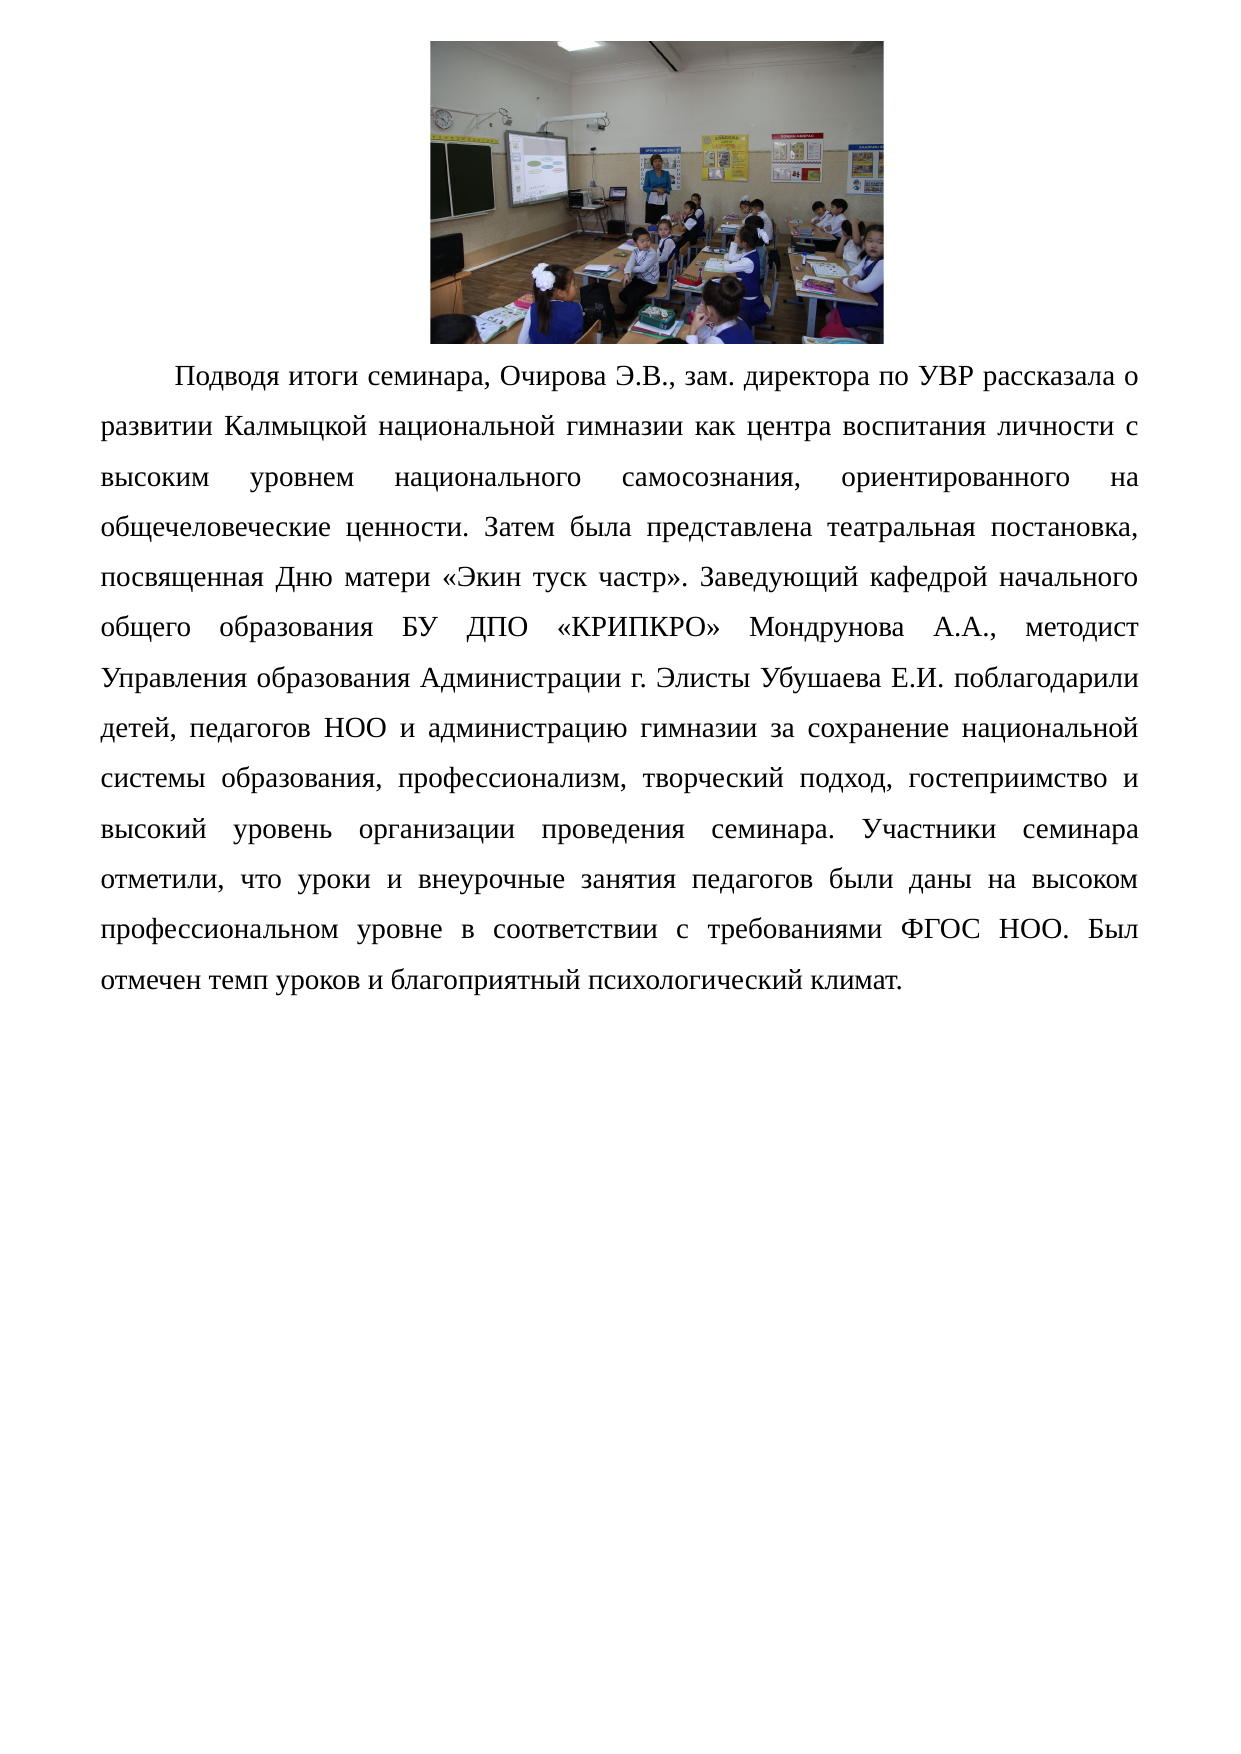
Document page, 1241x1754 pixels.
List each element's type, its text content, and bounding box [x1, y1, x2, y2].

text Подводя итоги семинара, Очирова Э.В., зам. директора по УВР рассказала о развитии Калмыцкой национальной гимназии как центра воспитания личности с высоким уровнем национального самосознания, ориентированного на общечеловеческие ценности. Затем была представлена театральная постановка, посвященная Дню матери «Экин туск частр». Заведующий кафедрой начального общего образования БУ ДПО «КРИПКРО» Мондрунова А.А., методист Управления образования Администрации г. Элисты Убушаева Е.И. поблагодарили детей, педагогов НОО и администрацию гимназии за сохранение национальной системы образования, профессионализм, творческий подход, гостеприимство и высокий уровень организации проведения семинара. Участники семинара отметили, что уроки и внеурочные занятия педагогов были даны на высоком профессиональном уровне в соответствии с требованиями ФГОС НОО. Был отмечен темп уроков и благоприятный психологический климат. [100, 358, 1140, 995]
picture [430, 41, 884, 344]
